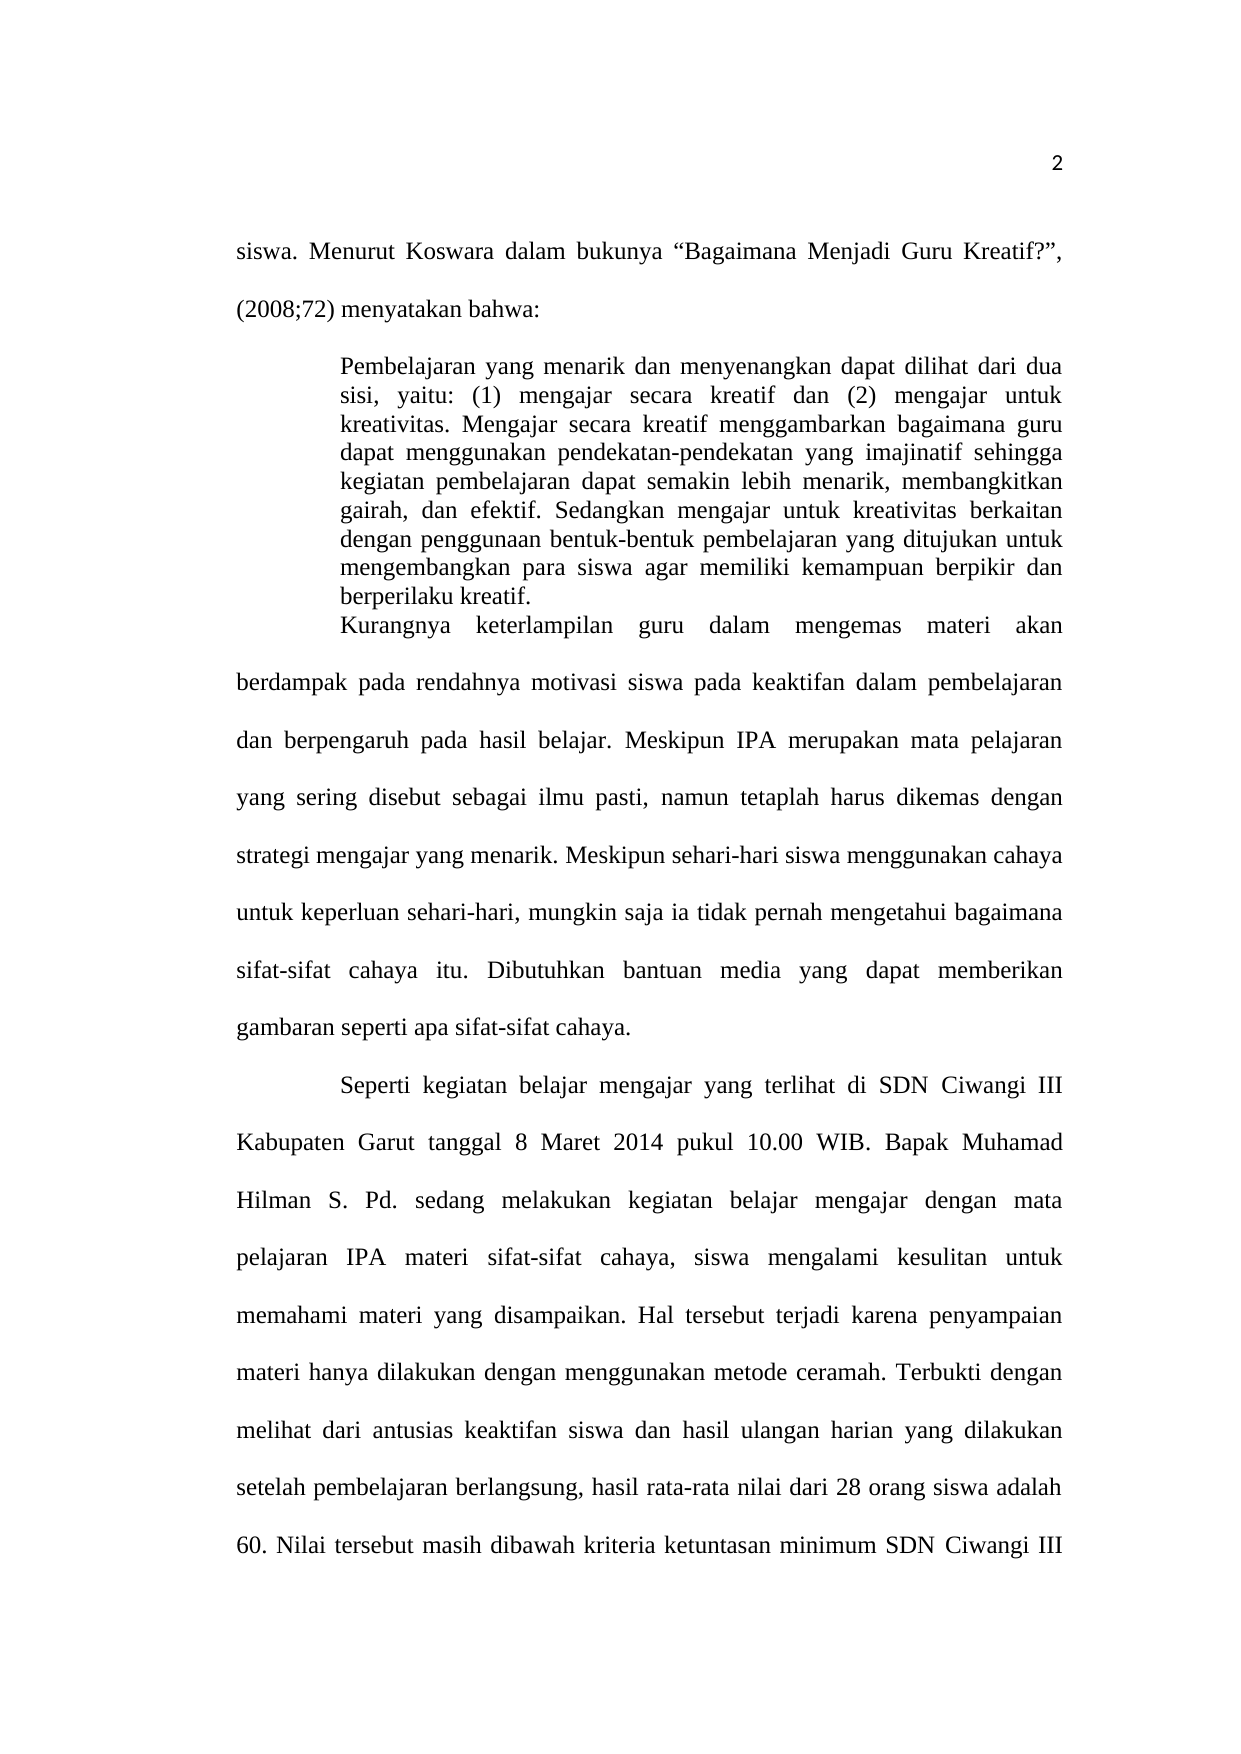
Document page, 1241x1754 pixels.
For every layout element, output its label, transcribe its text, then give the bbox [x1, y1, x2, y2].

text Pembelajaran yang menarik dan menyenangkan dapat dilihat dari dua sisi, yaitu: (1) mengajar secara kreatif dan (2) mengajar untuk kreativitas. Mengajar secara kreatif menggambarkan bagaimana guru dapat menggunakan pendekatan-pendekatan yang imajinatif sehingga kegiatan pembelajaran dapat semakin lebih menarik, membangkitkan gairah, dan efektif. Sedangkan mengajar untuk kreativitas berkaitan dengan penggunaan bentuk-bentuk pembelajaran yang ditujukan untuk mengembangkan para siswa agar memiliki kemampuan berpikir dan berperilaku kreatif. [340, 351, 1063, 610]
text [236, 236, 1063, 322]
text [236, 1070, 1063, 1559]
text Kurangnya keterlampilan guru dalam mengemas materi akan berdampak pada rendahnya motivasi siswa pada keaktifan dalam pembelajaran dan berpengaruh pada hasil belajar. Meskipun IPA merupakan mata pelajaran yang sering disebut sebagai ilmu pasti, namun tetaplah harus dikemas dengan strategi mengajar yang menarik. Meskipun sehari-hari siswa menggunakan cahaya untuk keperluan sehari-hari, mungkin saja ia tidak pernah mengetahui bagaimana sifat-sifat cahaya itu. Dibutuhkan bantuan media yang dapat memberikan gambaran seperti apa sifat-sifat cahaya. [236, 610, 1063, 1041]
